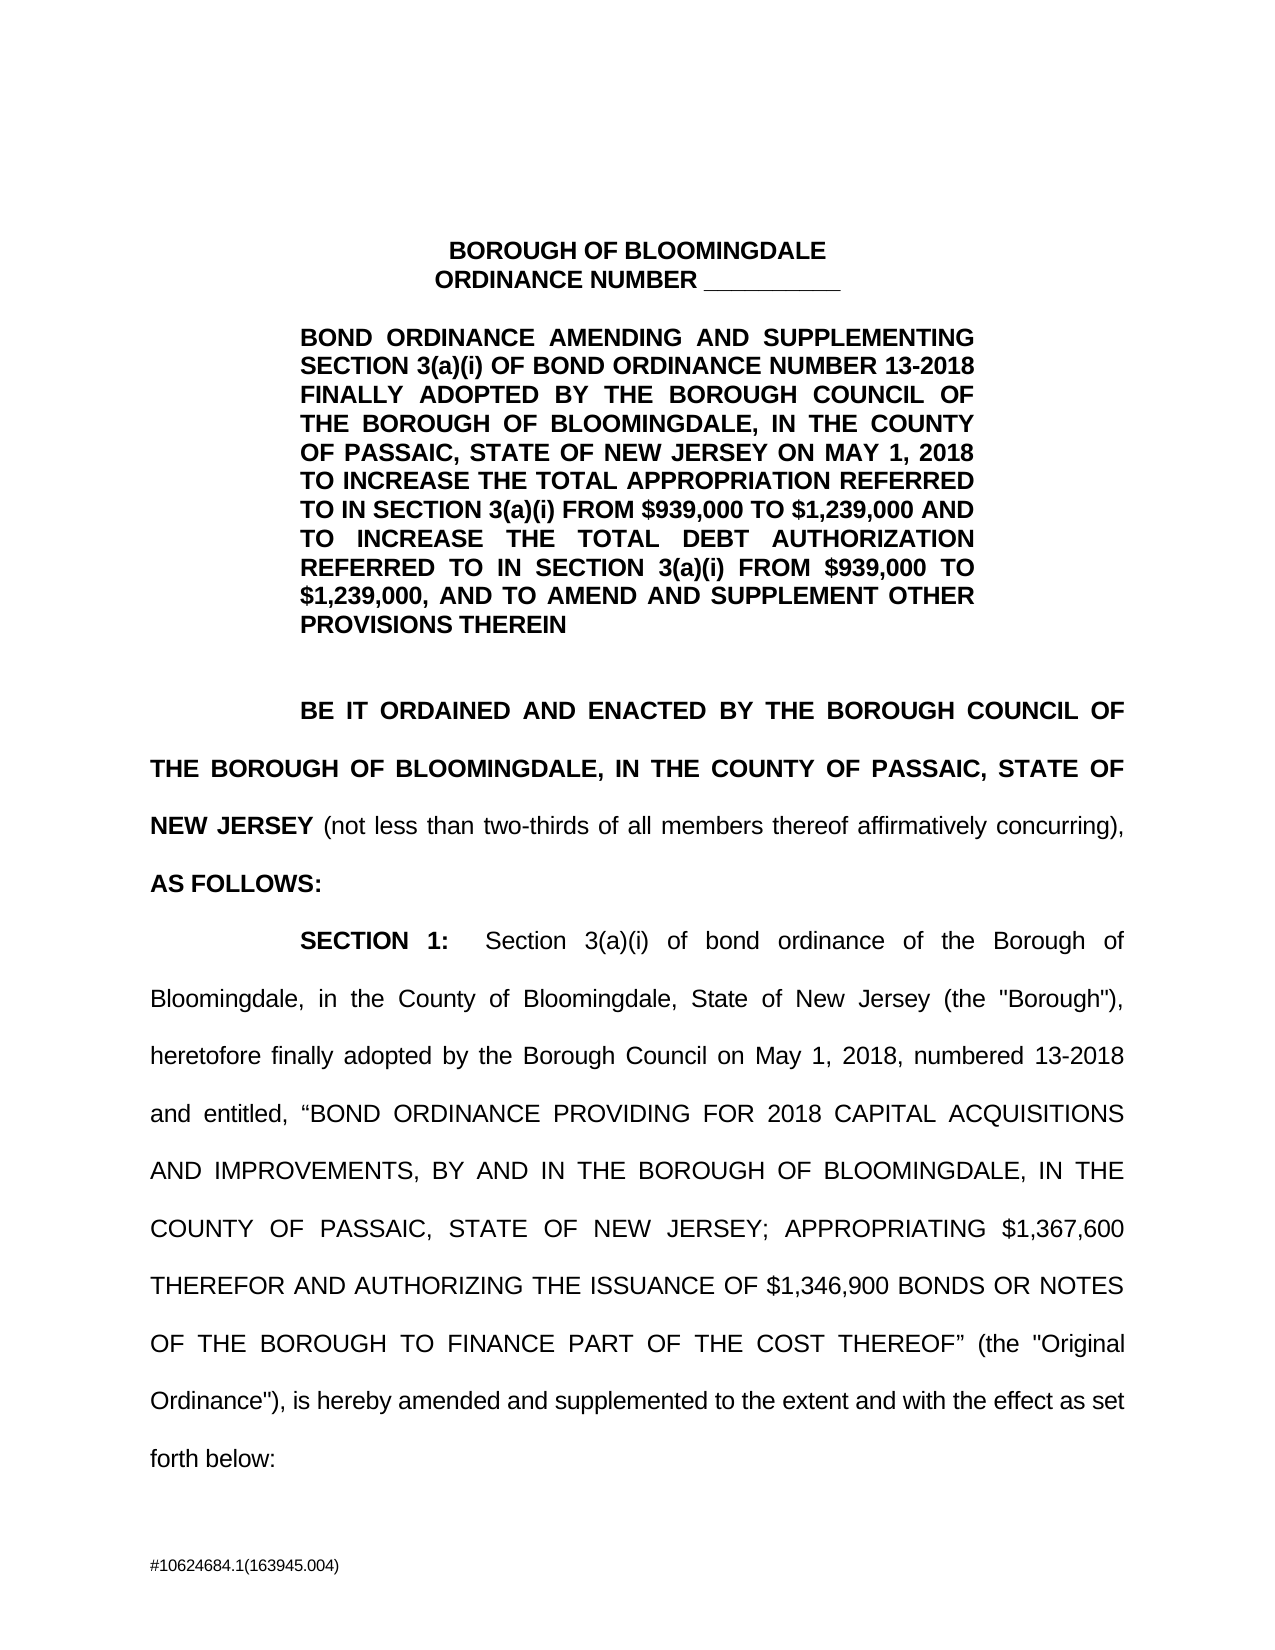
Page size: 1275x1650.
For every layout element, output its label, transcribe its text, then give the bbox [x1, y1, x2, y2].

text BOROUGH OF BLOOMINGDALE [300, 236, 975, 265]
text ORDINANCE NUMBER __________ [300, 265, 975, 294]
text SECTION 1: Section 3(a)(i) of bond ordinance of the Borough of Bloomingdale, in the County of Bloomingdale, State of New Jersey (the "Borough"), heretofore finally adopted by the Borough Council on May 1, 2018, numbered 13-2018 and entitled, “BOND ORDINANCE PROVIDING FOR 2018 CAPITAL ACQUISITIONS AND IMPROVEMENTS, BY AND IN THE BOROUGH OF BLOOMINGDALE, IN THE COUNTY OF PASSAIC, STATE OF NEW JERSEY; APPROPRIATING $1,367,600 THEREFOR AND AUTHORIZING THE ISSUANCE OF $1,346,900 BONDS OR NOTES OF THE BOROUGH TO FINANCE PART OF THE COST THEREOF” (the "Original Ordinance"), is hereby amended and supplemented to the extent and with the effect as set forth below: [150, 926, 1125, 1472]
text BOND ORDINANCE AMENDING AND SUPPLEMENTING SECTION 3(a)(i) OF BOND ORDINANCE NUMBER 13-2018 FINALLY ADOPTED BY THE BOROUGH COUNCIL OF THE BOROUGH OF BLOOMINGDALE, IN THE COUNTY OF PASSAIC, STATE OF NEW JERSEY ON MAY 1, 2018 TO INCREASE THE TOTAL APPROPRIATION REFERRED TO IN SECTION 3(a)(i) FROM $939,000 TO $1,239,000 AND TO INCREASE THE TOTAL DEBT AUTHORIZATION REFERRED TO IN SECTION 3(a)(i) FROM $939,000 TO $1,239,000, AND TO AMEND AND SUPPLEMENT OTHER PROVISIONS THEREIN [300, 322, 975, 639]
text BE IT ORDAINED AND ENACTED BY THE BOROUGH COUNCIL OF THE BOROUGH OF BLOOMINGDALE, IN THE COUNTY OF PASSAIC, STATE OF NEW JERSEY (not less than two-thirds of all members thereof affirmatively concurring), AS FOLLOWS: [150, 696, 1125, 897]
